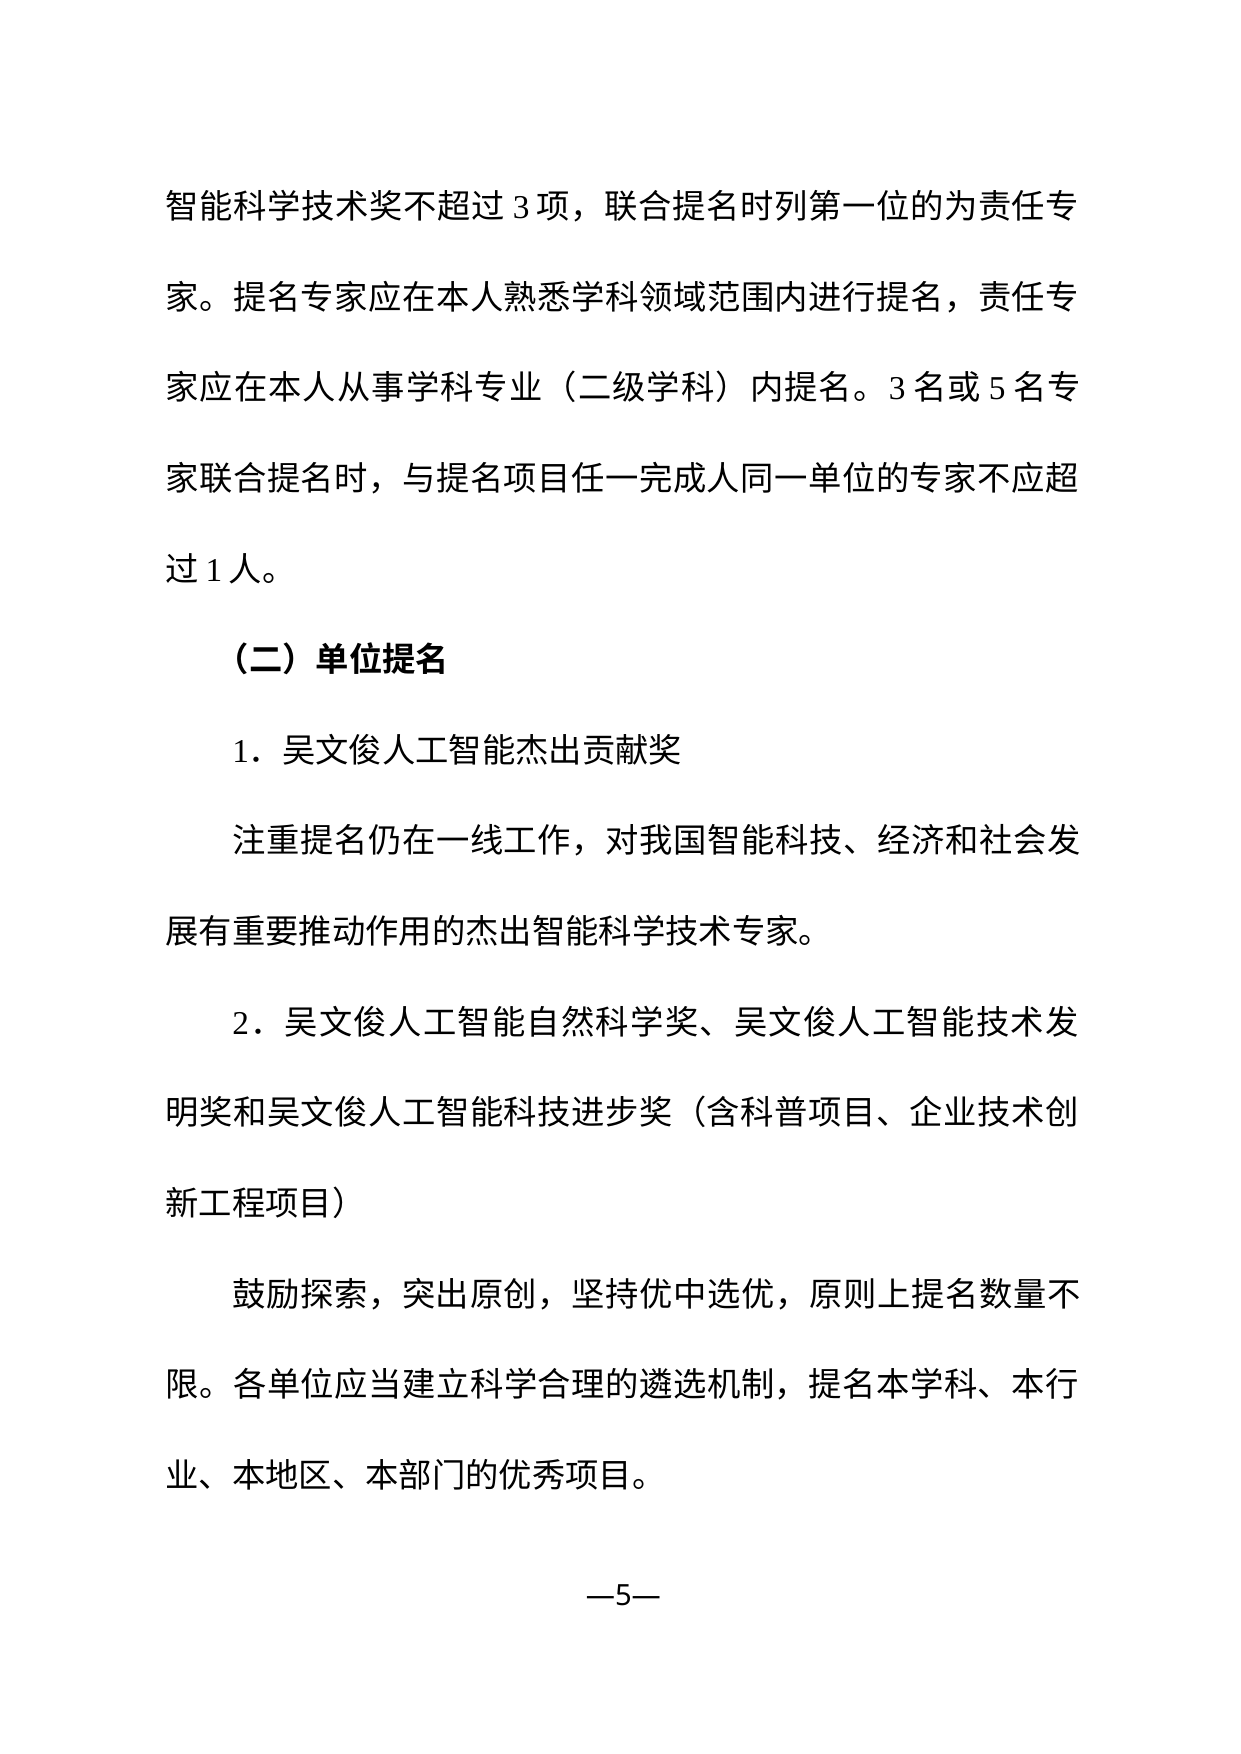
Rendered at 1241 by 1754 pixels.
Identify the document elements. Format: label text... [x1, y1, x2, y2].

text 1．吴文俊人工智能杰出贡献奖 [165, 702, 1081, 793]
text （二）单位提名 [165, 612, 1081, 702]
text 注重提名仍在一线工作，对我国智能科技、经济和社会发展有重要推动作用的杰出智能科学技术专家。 [165, 793, 1081, 974]
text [165, 159, 1081, 612]
text 鼓励探索，突出原创，坚持优中选优，原则上提名数量不限。各单位应当建立科学合理的遴选机制，提名本学科、本行业、本地区、本部门的优秀项目。 [165, 1246, 1081, 1518]
text 2．吴文俊人工智能自然科学奖、吴文俊人工智能技术发明奖和吴文俊人工智能科技进步奖（含科普项目、企业技术创新工程项目） [165, 974, 1081, 1246]
